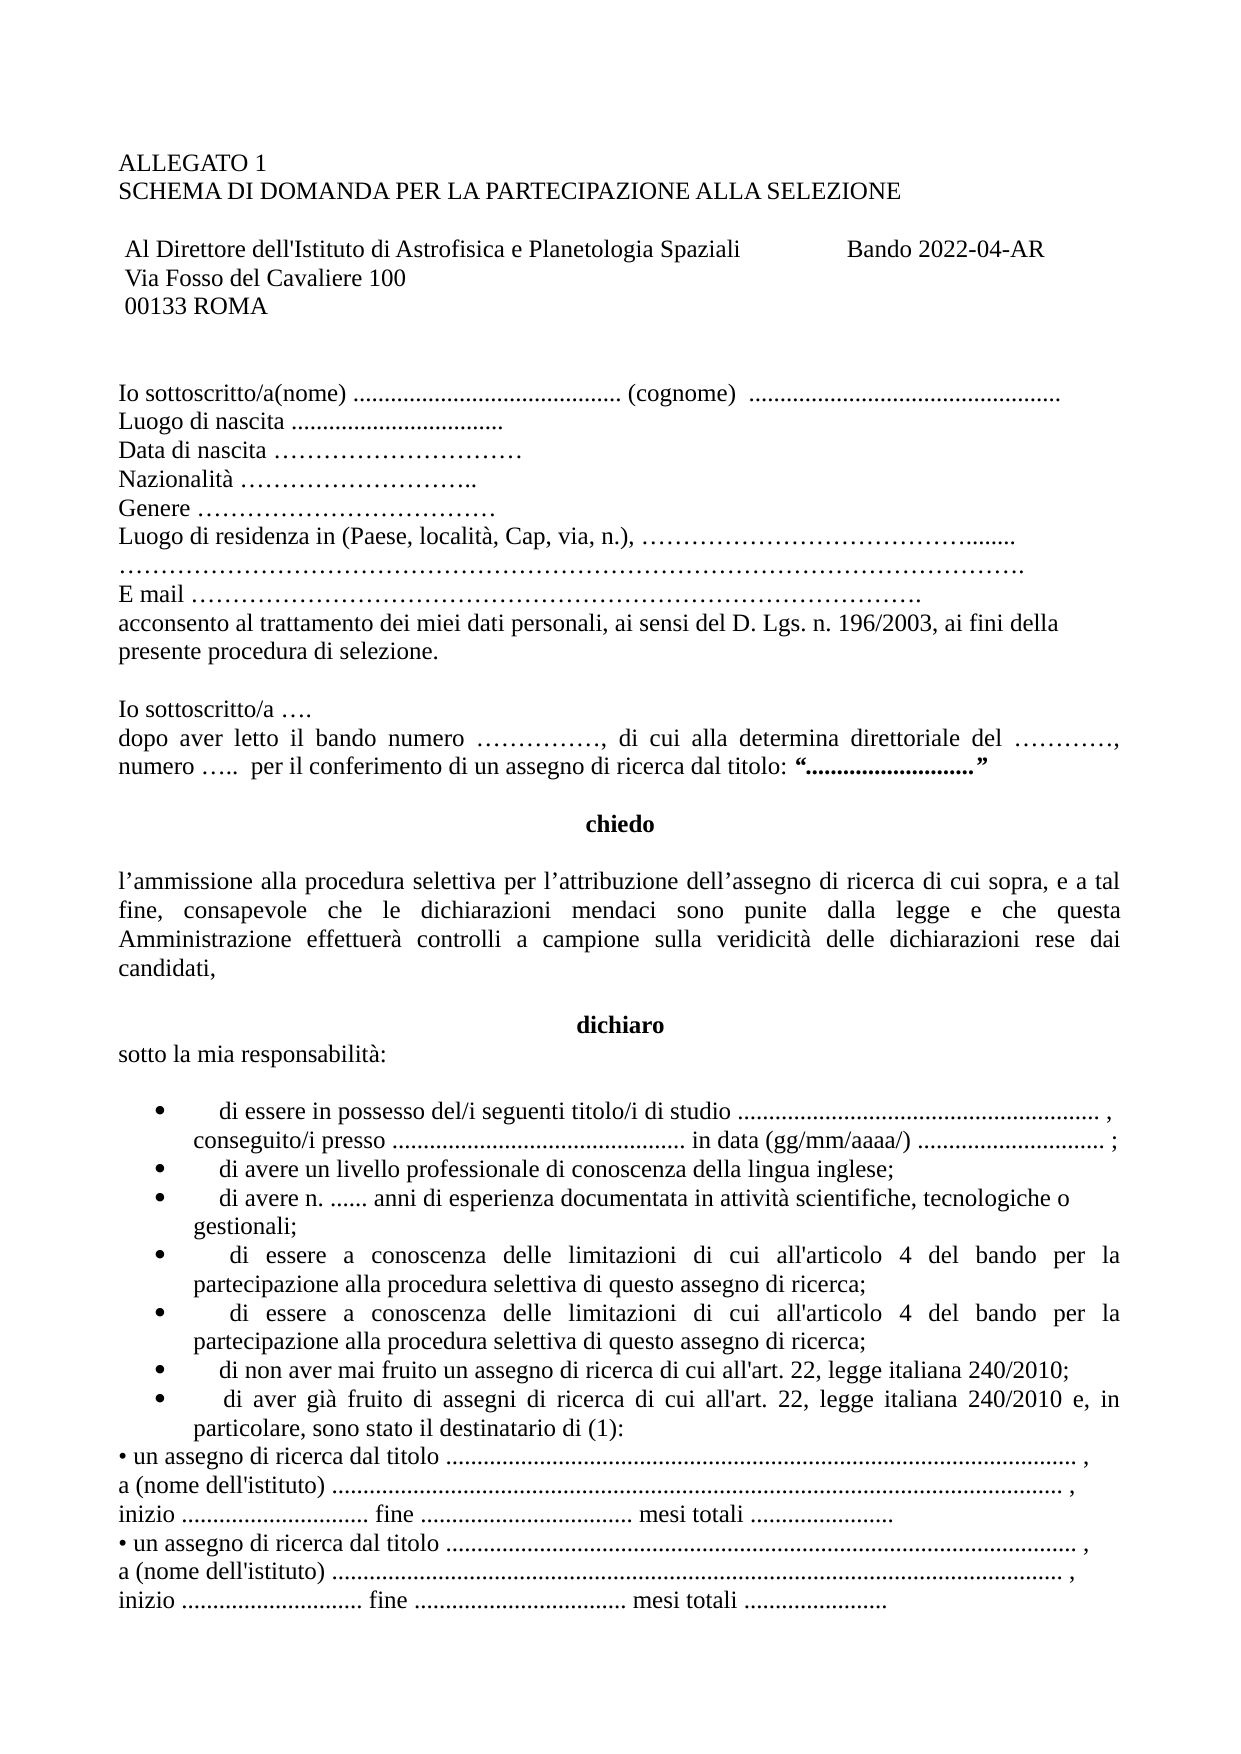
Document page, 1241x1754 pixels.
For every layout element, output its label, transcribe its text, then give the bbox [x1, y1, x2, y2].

list  di avere un livello professionale di conoscenza della lingua inglese; [156, 1154, 1122, 1183]
text Luogo di residenza in (Paese, località, Cap, via, n.), …………………………………........ [118, 521, 1122, 550]
text Genere ……………………………… [118, 493, 1122, 521]
text Data di nascita ………………………… [118, 435, 1122, 464]
text • un assegno di ricerca dal titolo ..................................................................................................... , [118, 1441, 1122, 1470]
text conseguito/i presso ............................................... in data (gg/mm/aaaa/) .............................. ; [193, 1125, 1122, 1154]
text a (nome dell'istituto) ..................................................................................................................... , [118, 1470, 1122, 1499]
text dichiaro [118, 1010, 1122, 1039]
text ………………………………………………………………………………………………. [118, 550, 1122, 579]
text inizio ............................. fine .................................. mesi totali ....................... [118, 1585, 1122, 1614]
text SCHEMA DI DOMANDA PER LA PARTECIPAZIONE ALLA SELEZIONE [118, 176, 1122, 205]
text inizio .............................. fine .................................. mesi totali ....................... [118, 1499, 1122, 1528]
text dopo aver letto il bando numero ……………, di cui alla determina direttoriale del …………, numero ….. per il conferimento di un assegno di ricerca dal titolo: “...........................” [118, 723, 1122, 780]
list  di essere in possesso del/i seguenti titolo/i di studio .......................................................... , [156, 1096, 1122, 1125]
text l’ammissione alla procedura selettiva per l’attribuzione dell’assegno di ricerca di cui sopra, e a tal fine, consapevole che le dichiarazioni mendaci sono punite dalla legge e che questa Amministrazione effettuerà controlli a campione sulla veridicità delle dichiarazioni rese dai candidati, [118, 866, 1122, 981]
list  di aver già fruito di assegni di ricerca di cui all'art. 22, legge italiana 240/2010 e, in particolare, sono stato il destinatario di (1): [156, 1384, 1122, 1441]
text • un assegno di ricerca dal titolo ..................................................................................................... , [118, 1528, 1122, 1556]
text 00133 ROMA [118, 291, 1122, 320]
text Nazionalità ……………………….. [118, 464, 1122, 493]
text ALLEGATO 1 [118, 148, 1122, 176]
text Luogo di nascita .................................. [118, 406, 1122, 435]
list  di essere a conoscenza delle limitazioni di cui all'articolo 4 del bando per la partecipazione alla procedura selettiva di questo assegno di ricerca; [156, 1298, 1122, 1355]
text chiedo [118, 809, 1122, 838]
text Io sottoscritto/a(nome) ........................................... (cognome) .................................................. [118, 378, 1122, 406]
text acconsento al trattamento dei miei dati personali, ai sensi del D. Lgs. n. 196/2003, ai fini della presente procedura di selezione. [118, 608, 1122, 665]
text E mail ……………………………………………………………………………. [118, 579, 1122, 608]
text Io sottoscritto/a …. [118, 694, 1122, 723]
text Al Direttore dell'Istituto di Astrofisica e Planetologia Spaziali Bando 2022-04-AR [118, 234, 1122, 263]
list  di essere a conoscenza delle limitazioni di cui all'articolo 4 del bando per la partecipazione alla procedura selettiva di questo assegno di ricerca; [156, 1240, 1122, 1298]
list  di non aver mai fruito un assegno di ricerca di cui all'art. 22, legge italiana 240/2010; [156, 1355, 1122, 1384]
text sotto la mia responsabilità: [118, 1039, 1122, 1068]
list  di avere n. ...... anni di esperienza documentata in attività scientifiche, tecnologiche o gestionali; [156, 1183, 1122, 1240]
text Via Fosso del Cavaliere 100 [118, 263, 1122, 291]
text a (nome dell'istituto) ..................................................................................................................... , [118, 1556, 1122, 1585]
